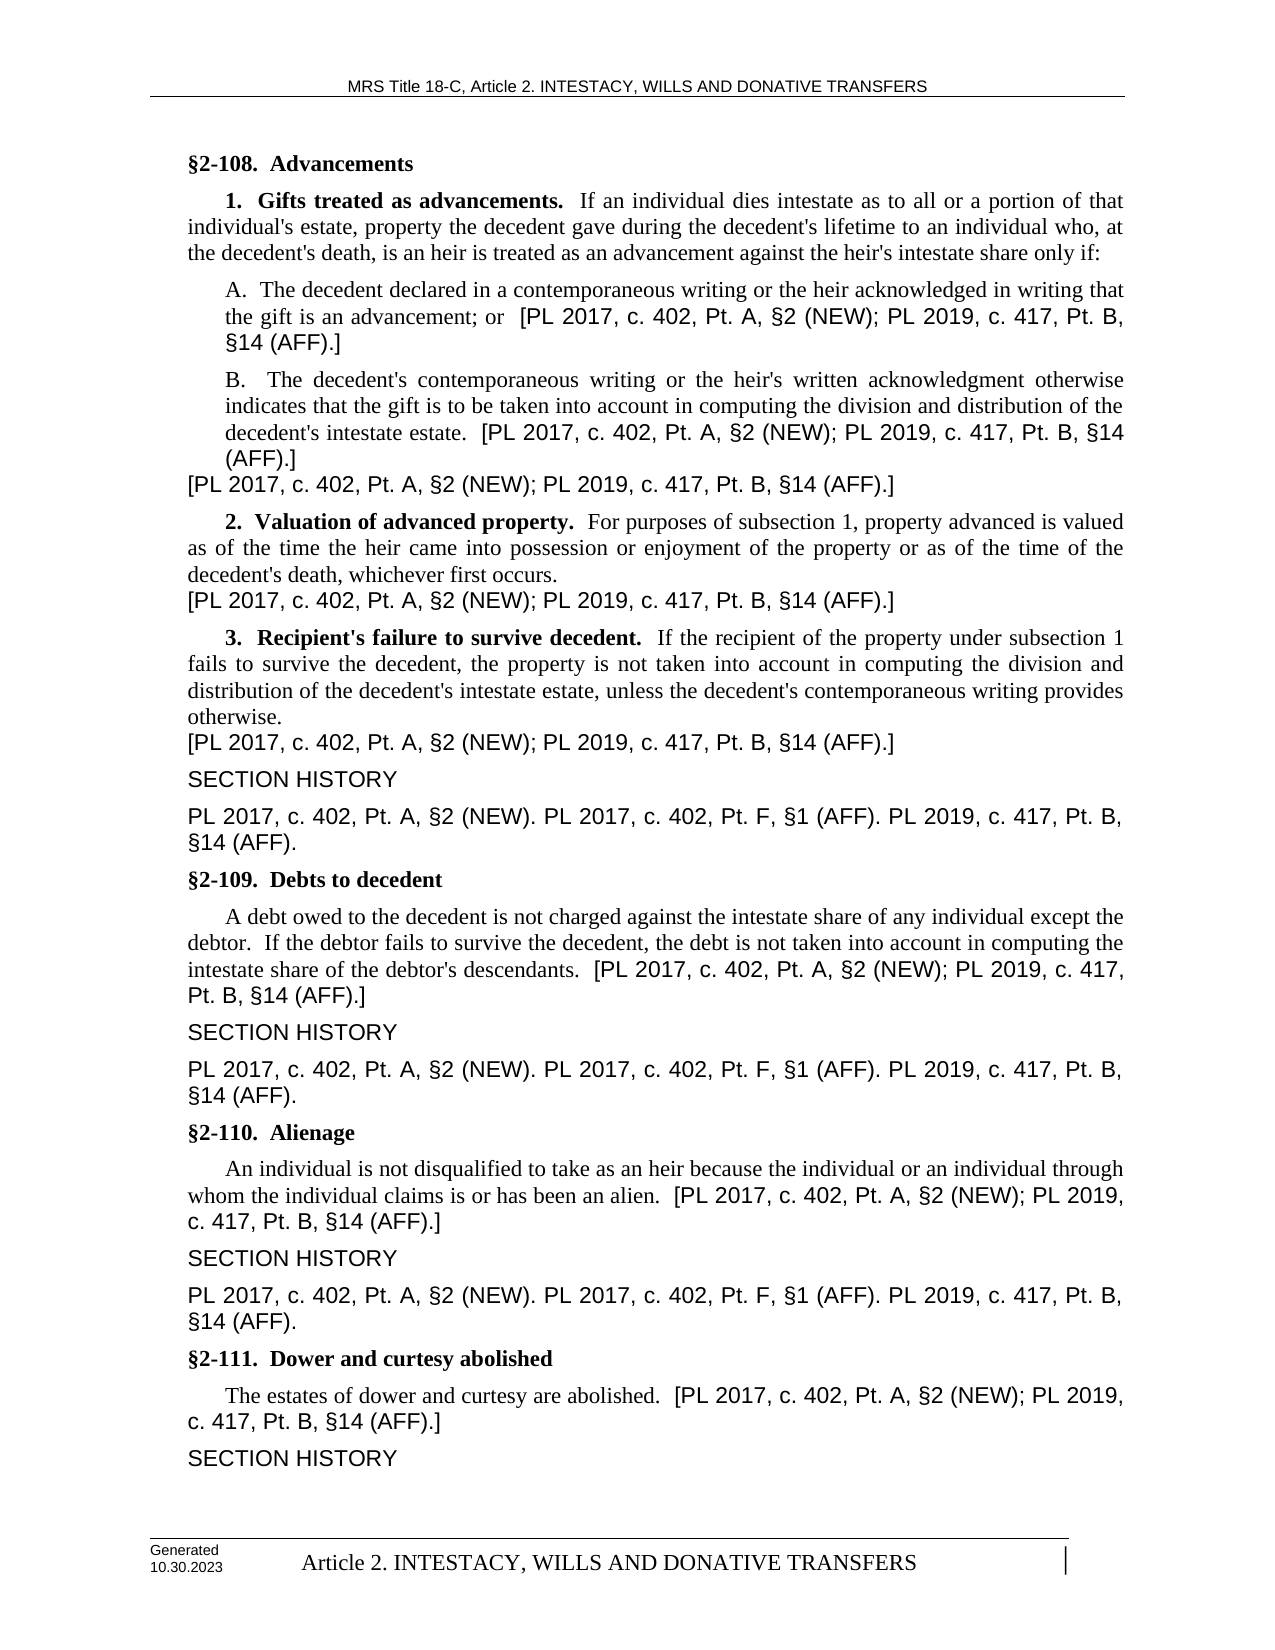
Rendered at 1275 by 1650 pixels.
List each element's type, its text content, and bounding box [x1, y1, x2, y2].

text B. The decedent's contemporaneous writing or the heir's written acknowledgment otherwise indicates that the gift is to be taken into account in computing the division and distribution of the decedent's intestate estate. [PL 2017, c. 402, Pt. A, §2 (NEW); PL 2019, c. 417, Pt. B, §14 (AFF).] [225, 366, 1125, 471]
text §2-109. Debts to decedent [187, 866, 1125, 892]
text 1. Gifts treated as advancements. If an individual dies intestate as to all or a portion of that individual's estate, property the decedent gave during the decedent's lifetime to an individual who, at the decedent's death, is an heir is treated as an advancement against the heir's intestate share only if: [187, 187, 1125, 266]
text A debt owed to the decedent is not charged against the intestate share of any individual except the debtor. If the debtor fails to survive the decedent, the debt is not taken into account in computing the intestate share of the debtor's descendants. [PL 2017, c. 402, Pt. A, §2 (NEW); PL 2019, c. 417, Pt. B, §14 (AFF).] [187, 903, 1125, 1008]
text §2-108. Advancements [187, 150, 1125, 176]
text 3. Recipient's failure to survive decedent. If the recipient of the property under subsection 1 fails to survive the decedent, the property is not taken into account in computing the division and distribution of the decedent's intestate estate, unless the decedent's contemporaneous writing provides otherwise. [187, 624, 1125, 729]
text PL 2017, c. 402, Pt. A, §2 (NEW). PL 2017, c. 402, Pt. F, §1 (AFF). PL 2019, c. 417, Pt. B, §14 (AFF). [187, 803, 1125, 856]
text [PL 2017, c. 402, Pt. A, §2 (NEW); PL 2019, c. 417, Pt. B, §14 (AFF).] [187, 587, 1125, 613]
text PL 2017, c. 402, Pt. A, §2 (NEW). PL 2017, c. 402, Pt. F, §1 (AFF). PL 2019, c. 417, Pt. B, §14 (AFF). [187, 1056, 1125, 1108]
text An individual is not disqualified to take as an heir because the individual or an individual through whom the individual claims is or has been an alien. [PL 2017, c. 402, Pt. A, §2 (NEW); PL 2019, c. 417, Pt. B, §14 (AFF).] [187, 1155, 1125, 1234]
text 2. Valuation of advanced property. For purposes of subsection 1, property advanced is valued as of the time the heir came into possession or enjoyment of the property or as of the time of the decedent's death, whichever first occurs. [187, 508, 1125, 587]
text The estates of dower and curtesy are abolished. [PL 2017, c. 402, Pt. A, §2 (NEW); PL 2019, c. 417, Pt. B, §14 (AFF).] [187, 1382, 1125, 1434]
text SECTION HISTORY [187, 1019, 1125, 1045]
text §2-111. Dower and curtesy abolished [187, 1345, 1125, 1371]
text SECTION HISTORY [187, 766, 1125, 792]
text A. The decedent declared in a contemporaneous writing or the heir acknowledged in writing that the gift is an advancement; or [PL 2017, c. 402, Pt. A, §2 (NEW); PL 2019, c. 417, Pt. B, §14 (AFF).] [225, 276, 1125, 355]
text [PL 2017, c. 402, Pt. A, §2 (NEW); PL 2019, c. 417, Pt. B, §14 (AFF).] [187, 729, 1125, 756]
text [PL 2017, c. 402, Pt. A, §2 (NEW); PL 2019, c. 417, Pt. B, §14 (AFF).] [187, 471, 1125, 498]
text SECTION HISTORY [187, 1245, 1125, 1271]
text PL 2017, c. 402, Pt. A, §2 (NEW). PL 2017, c. 402, Pt. F, §1 (AFF). PL 2019, c. 417, Pt. B, §14 (AFF). [187, 1282, 1125, 1334]
text §2-110. Alienage [187, 1119, 1125, 1145]
text SECTION HISTORY [187, 1445, 1125, 1471]
